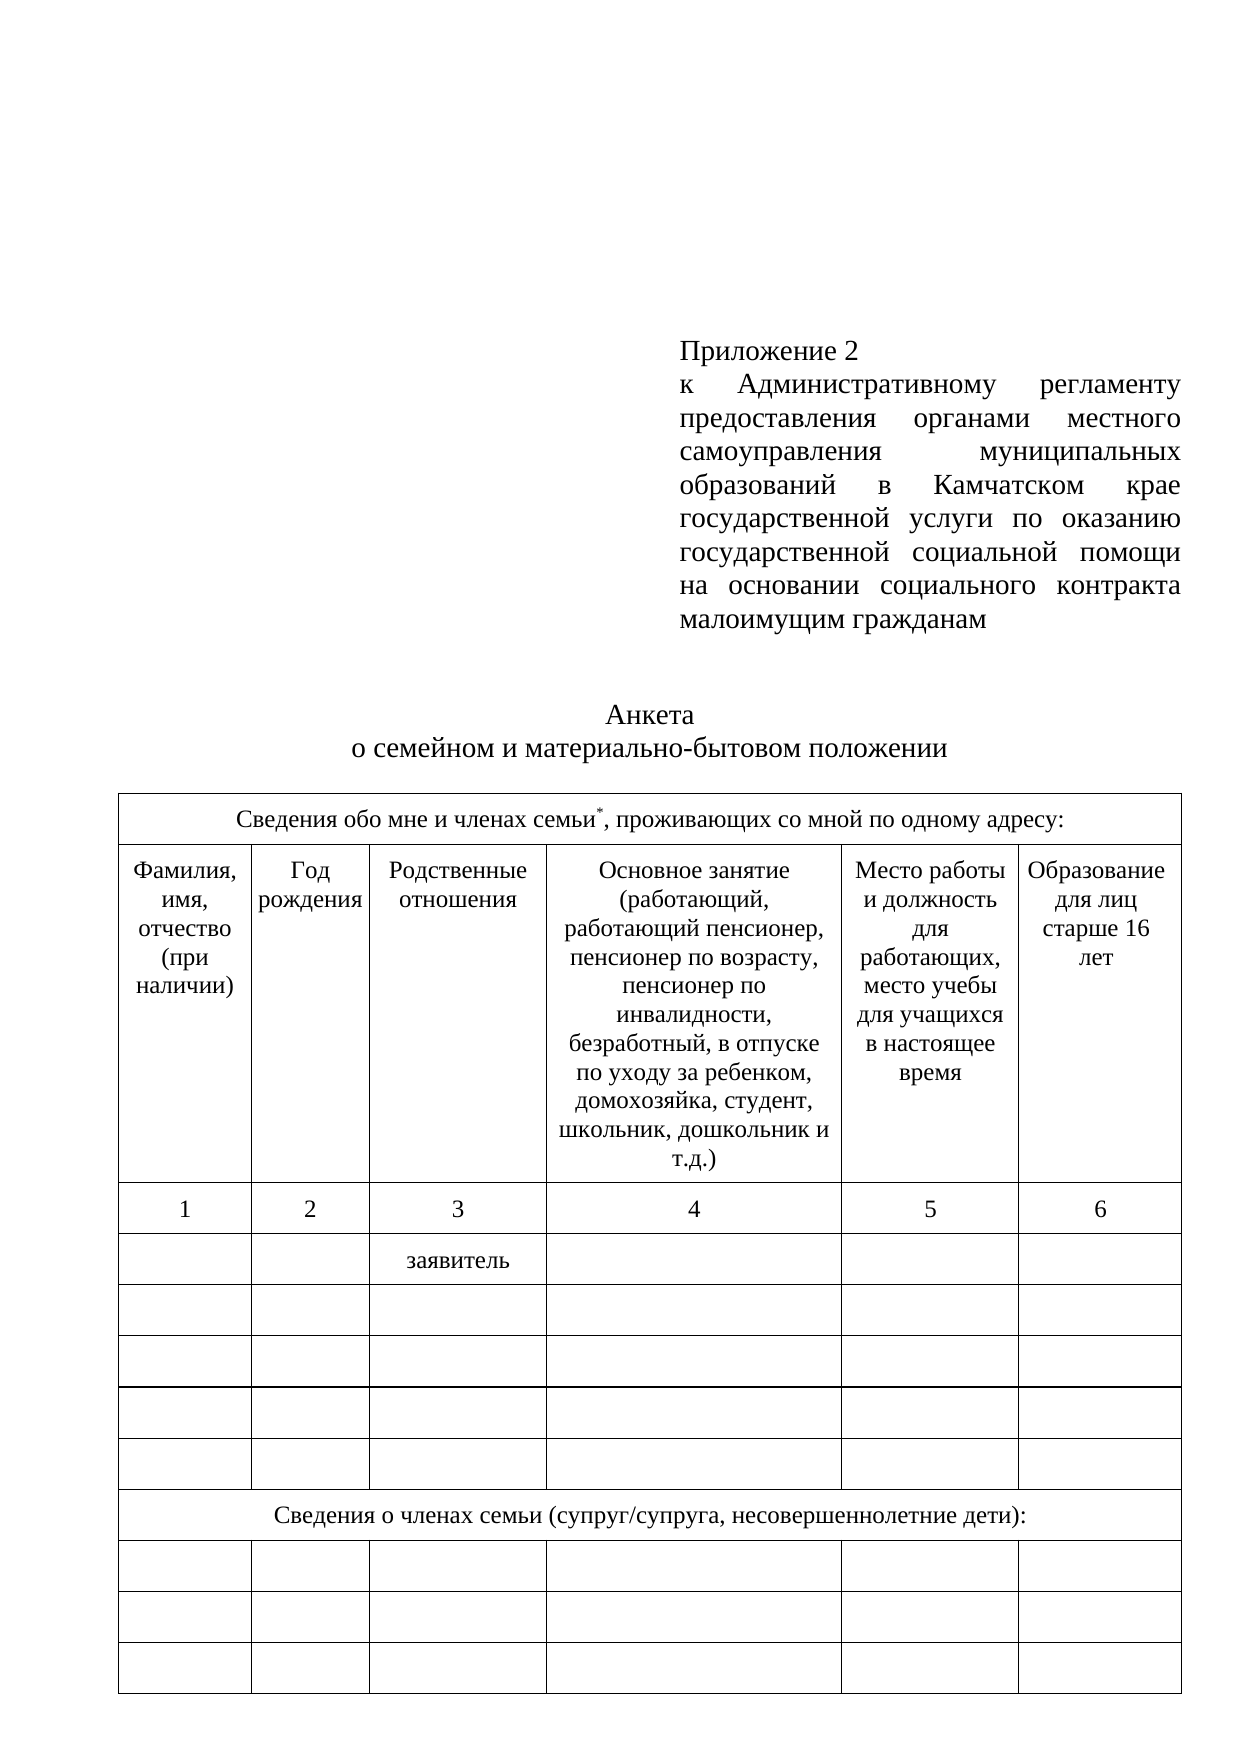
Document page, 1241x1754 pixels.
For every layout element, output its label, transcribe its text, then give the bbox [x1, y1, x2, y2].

table_cell [1019, 1336, 1181, 1386]
table_cell [842, 1541, 1018, 1591]
table_cell [1019, 1234, 1181, 1284]
table_cell [1019, 1439, 1181, 1488]
table_cell [119, 1336, 251, 1386]
table_cell Образование для лиц старше 16 лет [1019, 845, 1181, 1182]
table_cell [252, 1285, 369, 1335]
table_cell [119, 1439, 251, 1488]
table_cell [1019, 1285, 1181, 1335]
table_cell 4 [547, 1183, 841, 1233]
table_cell 3 [370, 1183, 546, 1233]
table_cell [547, 1388, 841, 1437]
table_cell [842, 1388, 1018, 1437]
text Анкета [118, 697, 1181, 730]
table_cell Родственные отношения [370, 845, 546, 1182]
table_cell Основное занятие (работающий, работающий пенсионер, пенсионер по возрасту, пенсионер по инвалидности, безработный, в отпуске по уходу за ребенком, домохозяйка, студент, школьник, дошкольник и т.д.) [547, 845, 841, 1182]
table_cell 5 [842, 1183, 1018, 1233]
table_cell [1019, 1592, 1181, 1642]
text о семейном и материально-бытовом положении [118, 730, 1181, 764]
table_cell [1019, 1643, 1181, 1693]
table_cell [1019, 1388, 1181, 1437]
table_cell [547, 1336, 841, 1386]
table_cell [119, 1643, 251, 1693]
table_cell [252, 1439, 369, 1488]
table_cell [842, 1592, 1018, 1642]
table_cell 1 [119, 1183, 251, 1233]
table_cell [370, 1285, 546, 1335]
text к Административному регламенту предоставления органами местного самоуправления муниципальных образований в Камчатском крае государственной услуги по оказанию государственной социальной помощи на основании социального контракта малоимущим гражданам [679, 366, 1181, 634]
table_cell [842, 1439, 1018, 1488]
table_cell [370, 1541, 546, 1591]
table_cell [370, 1388, 546, 1437]
table_cell [547, 1234, 841, 1284]
table_cell [370, 1336, 546, 1386]
table_cell Сведения о членах семьи (супруг/супруга, несовершеннолетние дети): [119, 1490, 1181, 1539]
table_cell [547, 1285, 841, 1335]
table_cell [119, 1541, 251, 1591]
table_cell [842, 1285, 1018, 1335]
table_cell Фамилия, имя, отчество (при наличии) [119, 845, 251, 1182]
table_cell [370, 1439, 546, 1488]
table_header Сведения обо мне и членах семьи*, проживающих со мной по одному адресу: [119, 794, 1181, 844]
table_cell [547, 1541, 841, 1591]
table_cell [252, 1234, 369, 1284]
table_cell [842, 1234, 1018, 1284]
table_cell 6 [1019, 1183, 1181, 1233]
table_cell [119, 1388, 251, 1437]
table_cell [547, 1592, 841, 1642]
table_cell [547, 1643, 841, 1693]
table_cell [252, 1336, 369, 1386]
table_cell [252, 1388, 369, 1437]
table_cell [119, 1234, 251, 1284]
table_cell [252, 1643, 369, 1693]
table_cell [370, 1592, 546, 1642]
table_cell [842, 1336, 1018, 1386]
table_cell [1019, 1541, 1181, 1591]
table_cell [842, 1643, 1018, 1693]
table_cell [252, 1541, 369, 1591]
table_cell [547, 1439, 841, 1488]
table_cell [370, 1643, 546, 1693]
table_cell заявитель [370, 1234, 546, 1284]
table_cell [252, 1592, 369, 1642]
table_cell Год рождения [252, 845, 369, 1182]
table_cell 2 [252, 1183, 369, 1233]
table_cell Место работы и должность для работающих, место учебы для учащихся в настоящее время [842, 845, 1018, 1182]
table_cell [119, 1285, 251, 1335]
text Приложение 2 [679, 333, 1181, 366]
table_cell [119, 1592, 251, 1642]
